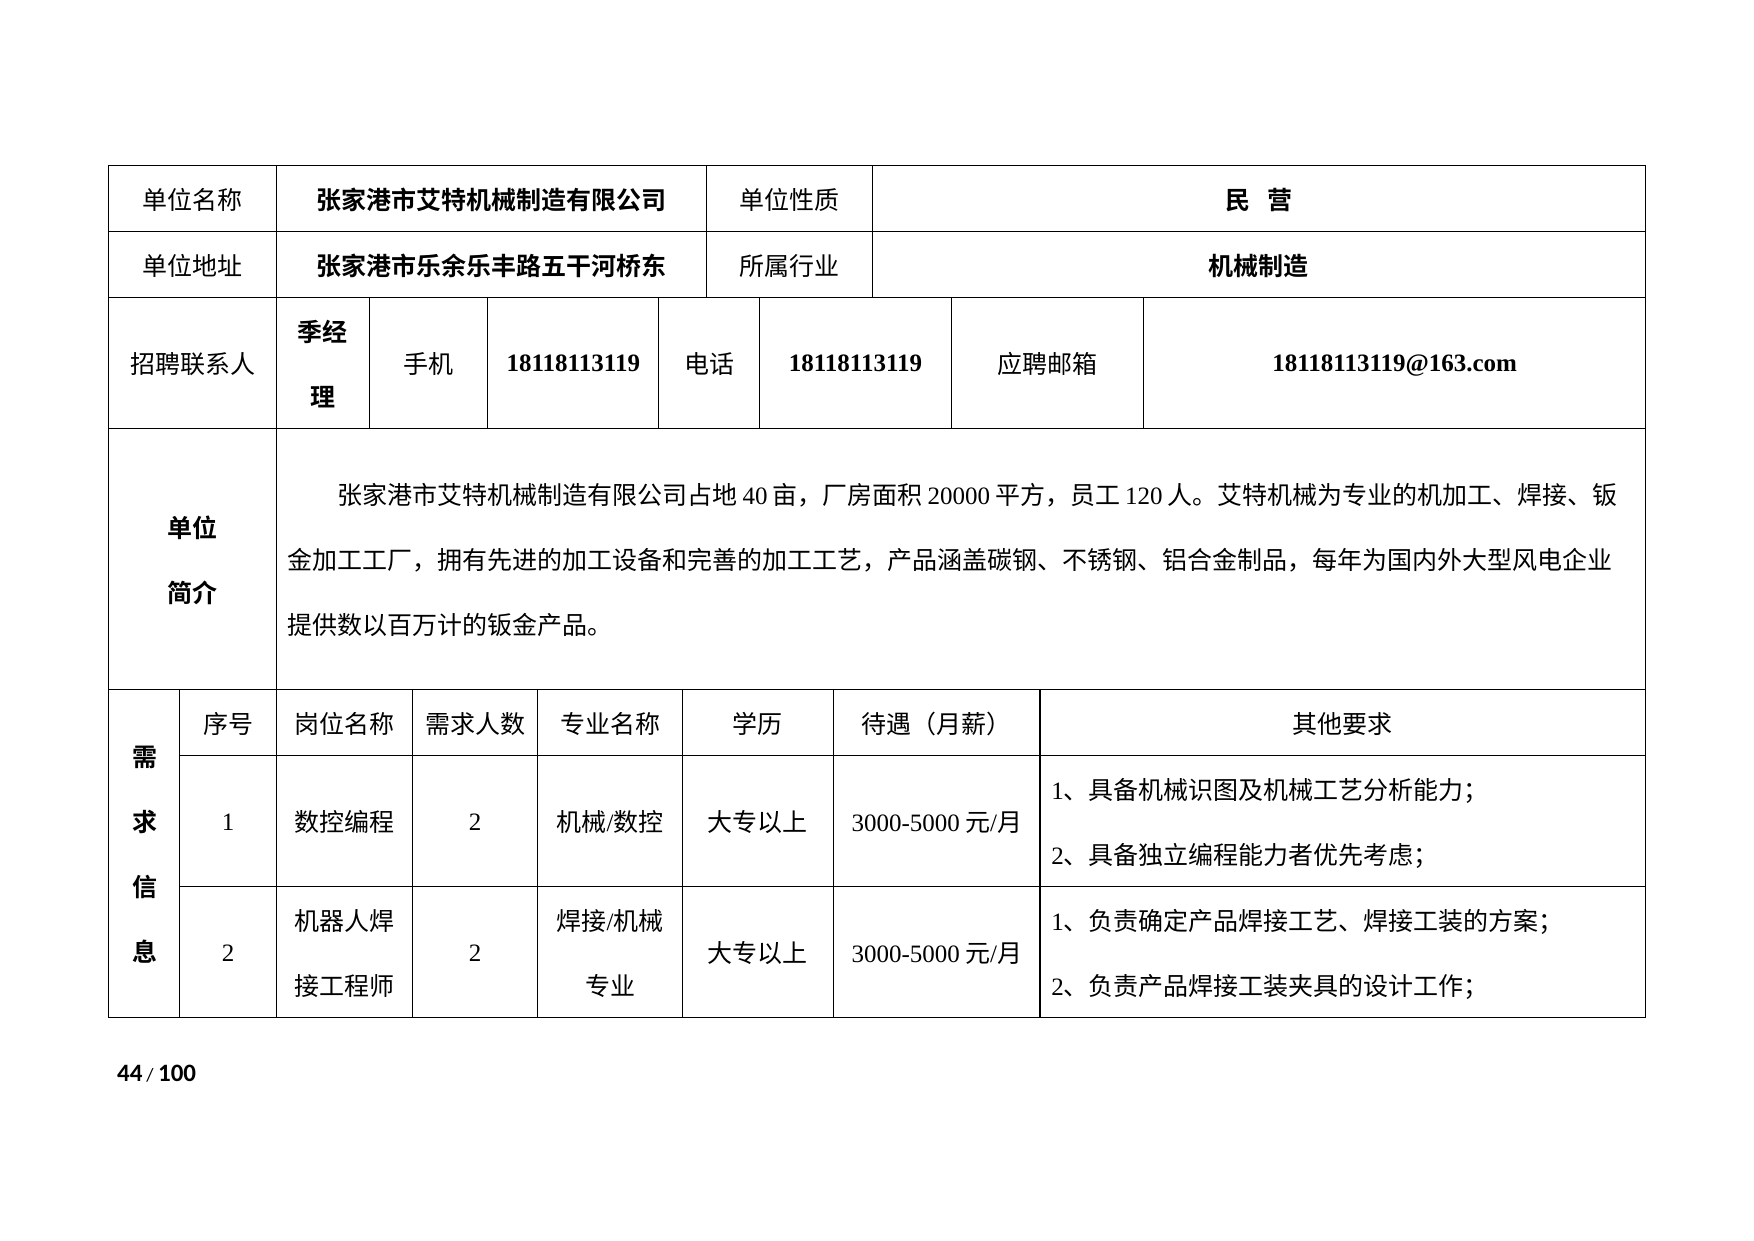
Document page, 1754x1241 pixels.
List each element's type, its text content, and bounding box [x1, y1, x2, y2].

table_header 民 营 [873, 166, 1645, 231]
table_cell 单位地址 [109, 232, 276, 297]
table_cell 机器人焊接工程师 [277, 887, 412, 1017]
table_cell 张家港市乐余乐丰路五干河桥东 [277, 232, 706, 297]
table_cell 大专以上 [683, 887, 833, 1017]
table_cell 2 [413, 887, 537, 1017]
table_header 单位性质 [707, 166, 872, 231]
table_cell 需求人数 [413, 690, 537, 755]
table_cell 1 [180, 756, 276, 886]
table_cell 1、具备机械识图及机械工艺分析能力； 2、具备独立编程能力者优先考虑； [1041, 756, 1645, 886]
table_cell 所属行业 [707, 232, 872, 297]
table_cell 专业名称 [538, 690, 682, 755]
table_cell 单位 简介 [109, 429, 276, 689]
table_cell 大专以上 [683, 756, 833, 886]
table_header 张家港市艾特机械制造有限公司 [277, 166, 706, 231]
table_cell 需 求 信 息 [109, 690, 179, 1017]
table_cell 季经理 [277, 298, 369, 428]
table_cell 3000-5000元/月 [834, 756, 1039, 886]
table_cell 其他要求 [1041, 690, 1645, 755]
table_cell 数控编程 [277, 756, 412, 886]
table_cell 机械/数控 [538, 756, 682, 886]
table_cell 招聘联系人 [109, 298, 276, 428]
table_cell 18118113119 [760, 298, 951, 428]
table_cell 序号 [180, 690, 276, 755]
table_cell 电话 [659, 298, 759, 428]
table_cell 手机 [370, 298, 487, 428]
table_cell 2 [413, 756, 537, 886]
table_header 单位名称 [109, 166, 276, 231]
table_cell 应聘邮箱 [952, 298, 1143, 428]
table_cell 焊接/机械专业 [538, 887, 682, 1017]
table_cell 3000-5000元/月 [834, 887, 1039, 1017]
table_cell 2 [180, 887, 276, 1017]
table_cell 18118113119@163.com [1144, 298, 1645, 428]
table_cell 待遇（月薪） [834, 690, 1039, 755]
table_cell 学历 [683, 690, 833, 755]
table_cell 负责确定产品焊接工艺、焊接工装的方案； 2、负责产品焊接工装夹具的设计工作； [1041, 887, 1645, 1017]
table_cell 机械制造 [873, 232, 1645, 297]
table_cell 岗位名称 [277, 690, 412, 755]
table_cell 张家港市艾特机械制造有限公司占地40亩，厂房面积20000平方，员工120人。艾特机械为专业的机加工、焊接、钣金加工工厂，拥有先进的加工设备和完善的加工工艺，产品涵盖碳钢、不锈钢、铝合金制品，每年为国内外大型风电企业提供数以百万计的钣金产品。 [277, 429, 1645, 689]
table_cell 18118113119 [488, 298, 658, 428]
